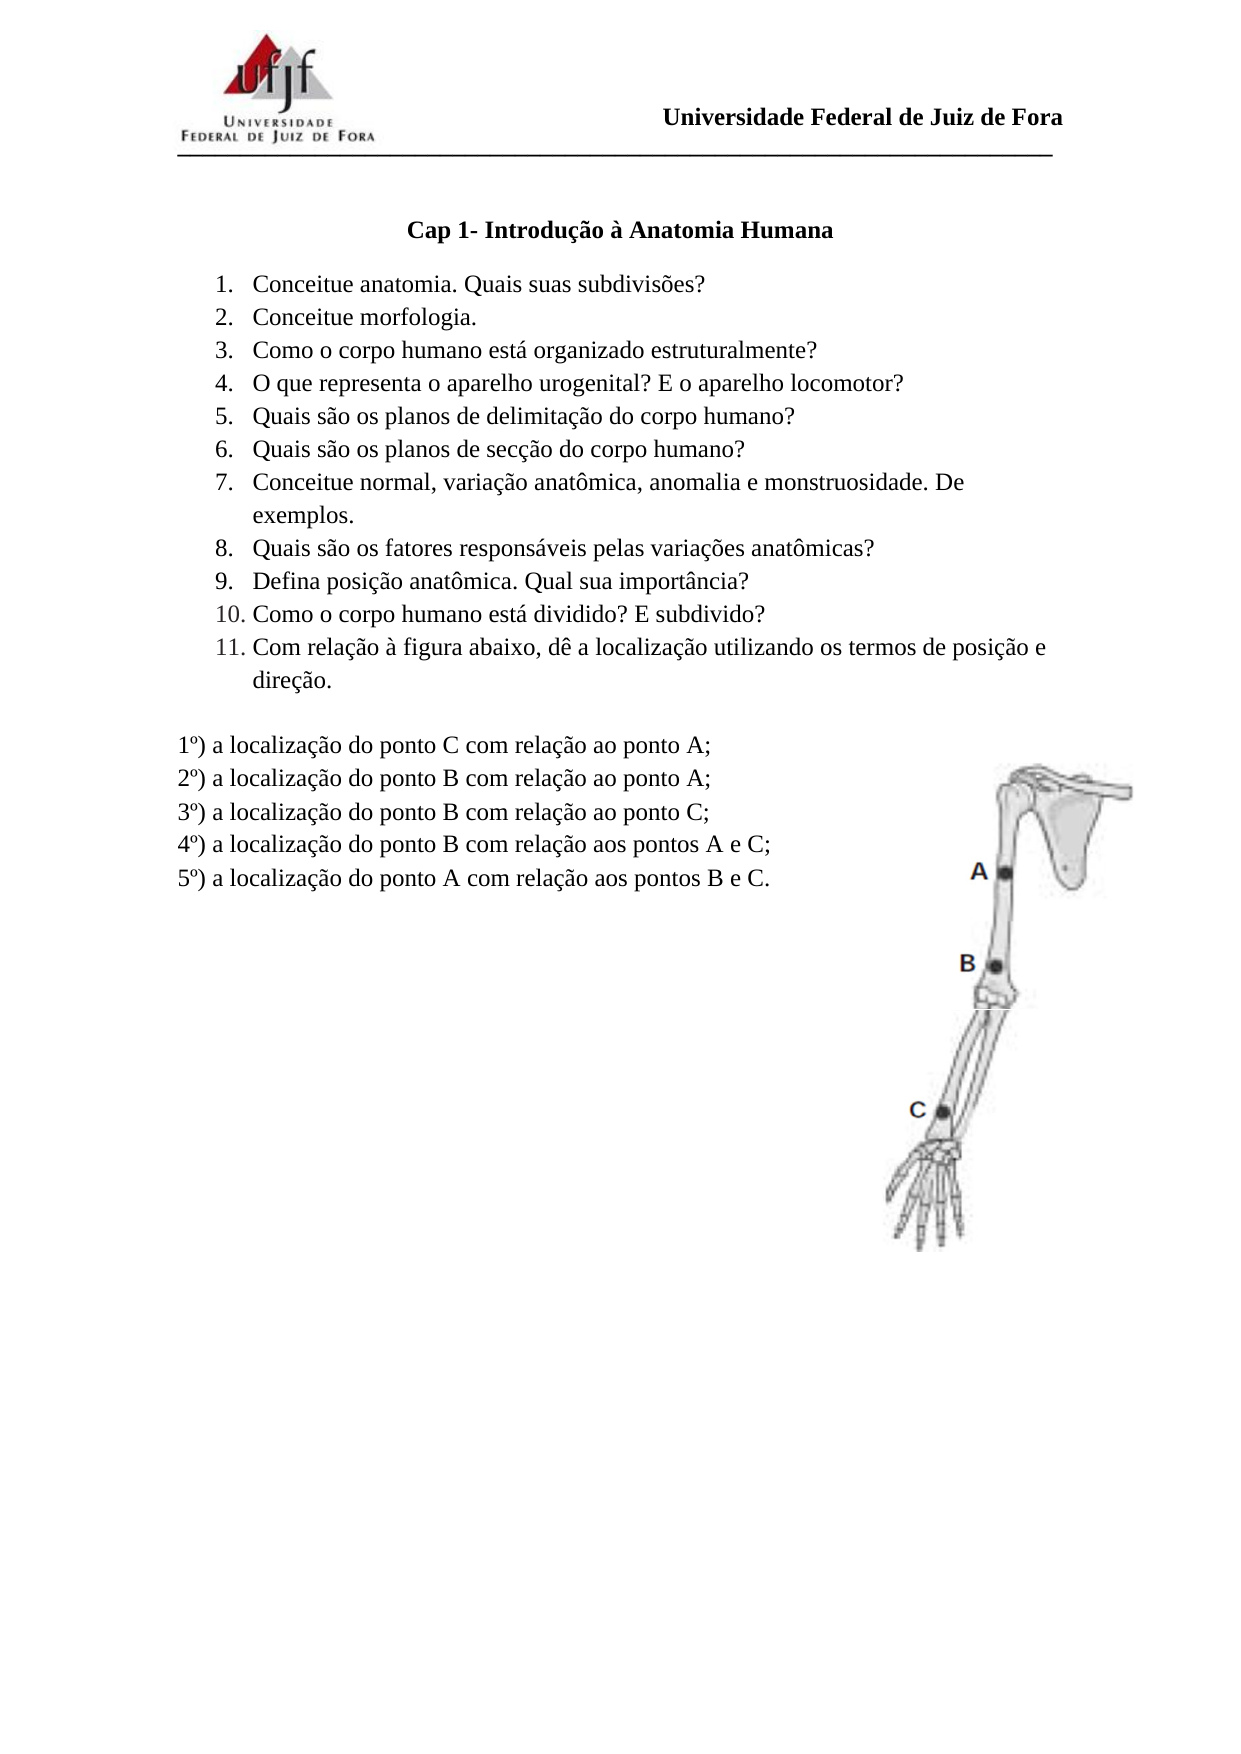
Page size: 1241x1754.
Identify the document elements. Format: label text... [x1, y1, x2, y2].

text 4º) a localização do ponto B com relação aos pontos A e C; [177, 829, 857, 858]
list O que representa o aparelho urogenital? E o aparelho locomotor? [215, 368, 1063, 397]
list Quais são os fatores responsáveis pelas variações anatômicas? [215, 533, 1063, 562]
text 3º) a localização do ponto B com relação ao ponto C; [177, 797, 857, 825]
list Conceitue normal, variação anatômica, anomalia e monstruosidade. De exemplos. [215, 467, 1063, 529]
list Como o corpo humano está organizado estruturalmente? [215, 335, 1063, 364]
list Defina posição anatômica. Qual sua importância? [215, 566, 1063, 595]
picture [153, 30, 399, 152]
text Cap 1- Introdução à Anatomia Humana [177, 215, 1063, 244]
list Quais são os planos de delimitação do corpo humano? [215, 401, 1063, 430]
text 5º) a localização do ponto A com relação aos pontos B e C. [177, 863, 857, 891]
list Com relação à figura abaixo, dê a localização utilizando os termos de posição e direção. [215, 632, 1063, 726]
list Conceitue anatomia. Quais suas subdivisões? [215, 269, 1063, 298]
text 1º) a localização do ponto C com relação ao ponto A; [177, 731, 1063, 759]
list Conceitue morfologia. [215, 302, 1063, 331]
list Quais são os planos de secção do corpo humano? [215, 434, 1063, 463]
text 2º) a localização do ponto B com relação ao ponto A; [177, 763, 857, 792]
list Como o corpo humano está dividido? E subdivido? [215, 599, 1063, 628]
